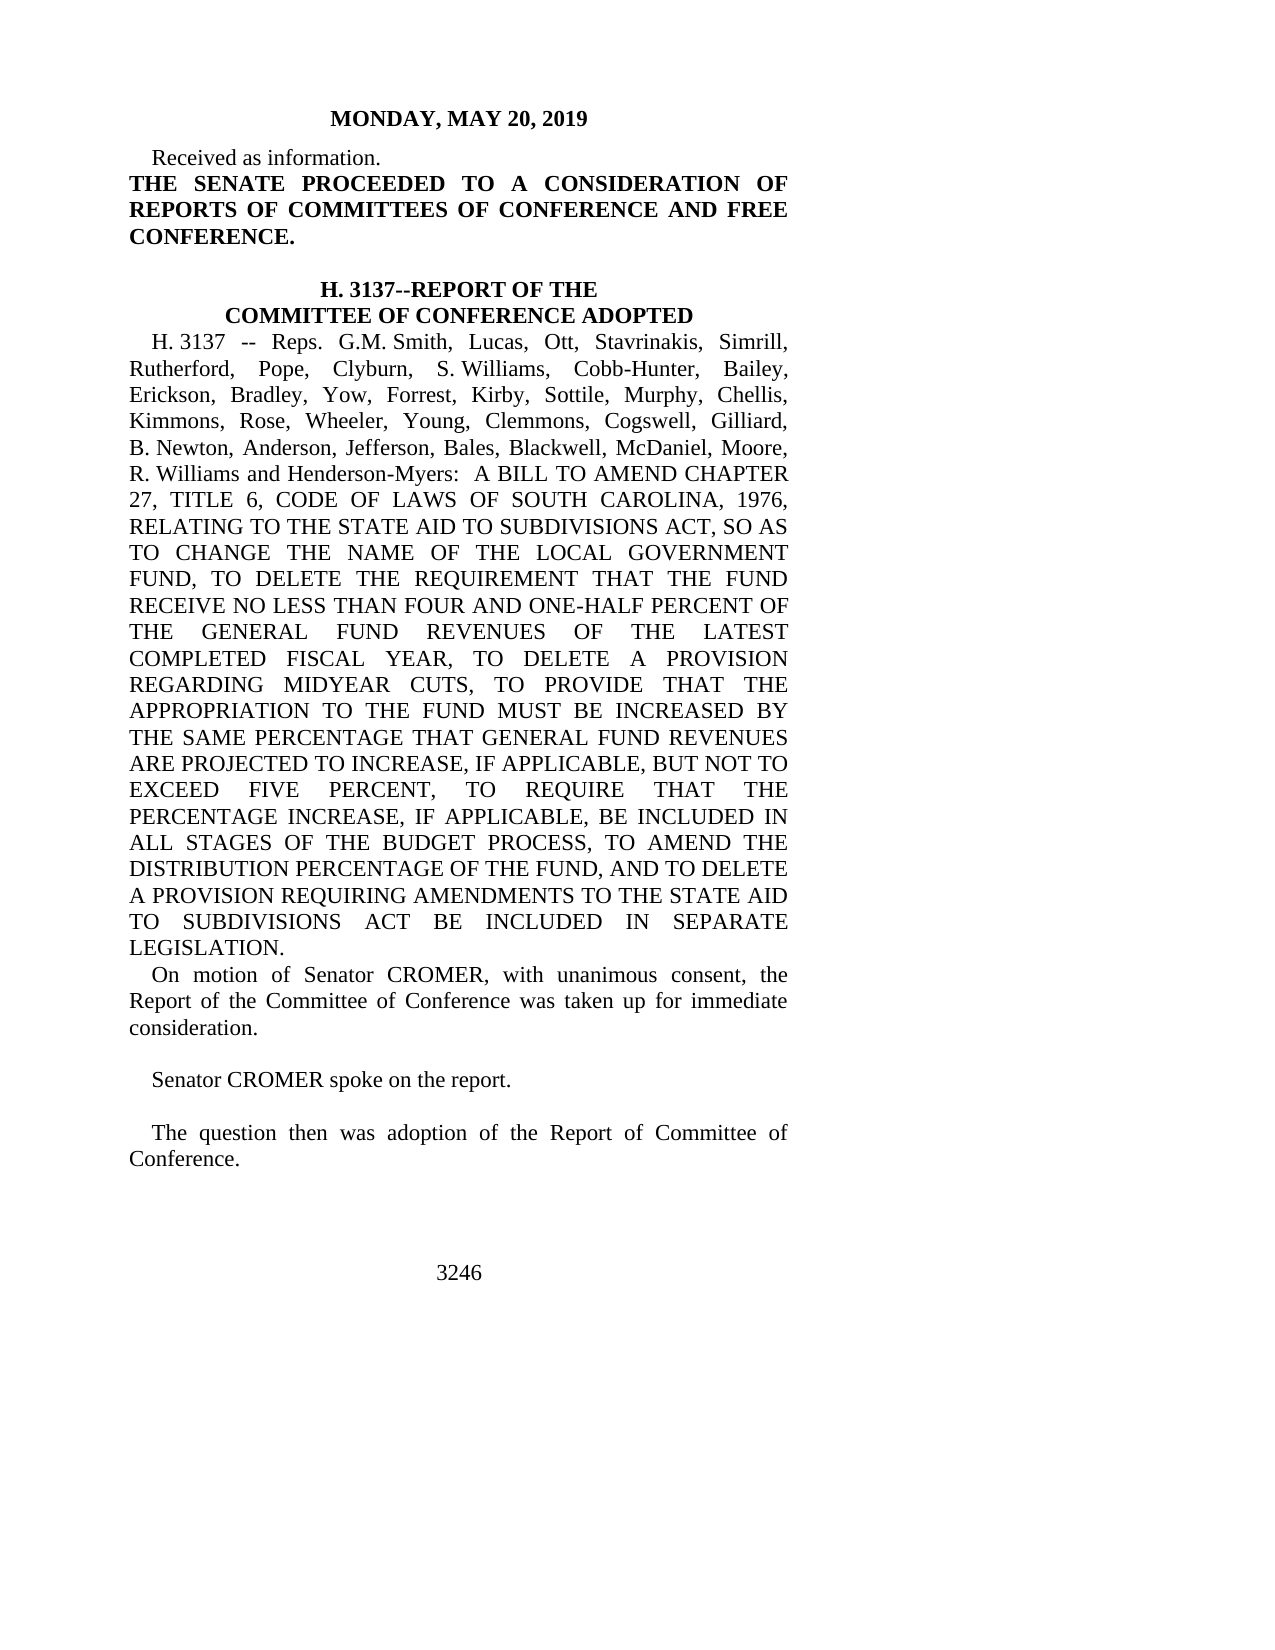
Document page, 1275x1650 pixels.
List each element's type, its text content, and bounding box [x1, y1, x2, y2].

text On motion of Senator CROMER, with unanimous consent, the Report of the Committee of Conference was taken up for immediate consideration. [129, 961, 789, 1040]
text THE SENATE PROCEEDED TO A CONSIDERATION OF REPORTS OF COMMITTEES OF CONFERENCE AND FREE CONFERENCE. [129, 170, 789, 249]
text Received as information. [129, 144, 789, 170]
text Senator CROMER spoke on the report. [129, 1066, 789, 1093]
text The question then was adoption of the Report of Committee of Conference. [129, 1119, 789, 1172]
text H. 3137--REPORT OF THE [129, 276, 789, 302]
text H. 3137 -- Reps. G.M. Smith, Lucas, Ott, Stavrinakis, Simrill, Rutherford, Pope, Clyburn, S. Williams, Cobb-Hunter, Bailey, Erickson, Bradley, Yow, Forrest, Kirby, Sottile, Murphy, Chellis, Kimmons, Rose, Wheeler, Young, Clemmons, Cogswell, Gilliard, B. Newton, Anderson, Jefferson, Bales, Blackwell, McDaniel, Moore, R. Williams and Henderson-Myers: A BILL TO AMEND CHAPTER 27, TITLE 6, CODE OF LAWS OF SOUTH CAROLINA, 1976, RELATING TO THE STATE AID TO SUBDIVISIONS ACT, SO AS TO CHANGE THE NAME OF THE LOCAL GOVERNMENT FUND, TO DELETE THE REQUIREMENT THAT THE FUND RECEIVE NO LESS THAN FOUR AND ONE-HALF PERCENT OF THE GENERAL FUND REVENUES OF THE LATEST COMPLETED FISCAL YEAR, TO DELETE A PROVISION REGARDING MIDYEAR CUTS, TO PROVIDE THAT THE APPROPRIATION TO THE FUND MUST BE INCREASED BY THE SAME PERCENTAGE THAT GENERAL FUND REVENUES ARE PROJECTED TO INCREASE, IF APPLICABLE, BUT NOT TO EXCEED FIVE PERCENT, TO REQUIRE THAT THE PERCENTAGE INCREASE, IF APPLICABLE, BE INCLUDED IN ALL STAGES OF THE BUDGET PROCESS, TO AMEND THE DISTRIBUTION PERCENTAGE OF THE FUND, AND TO DELETE A PROVISION REQUIRING AMENDMENTS TO THE STATE AID TO SUBDIVISIONS ACT BE INCLUDED IN SEPARATE LEGISLATION. [129, 328, 789, 961]
text COMMITTEE OF CONFERENCE ADOPTED [129, 302, 789, 328]
